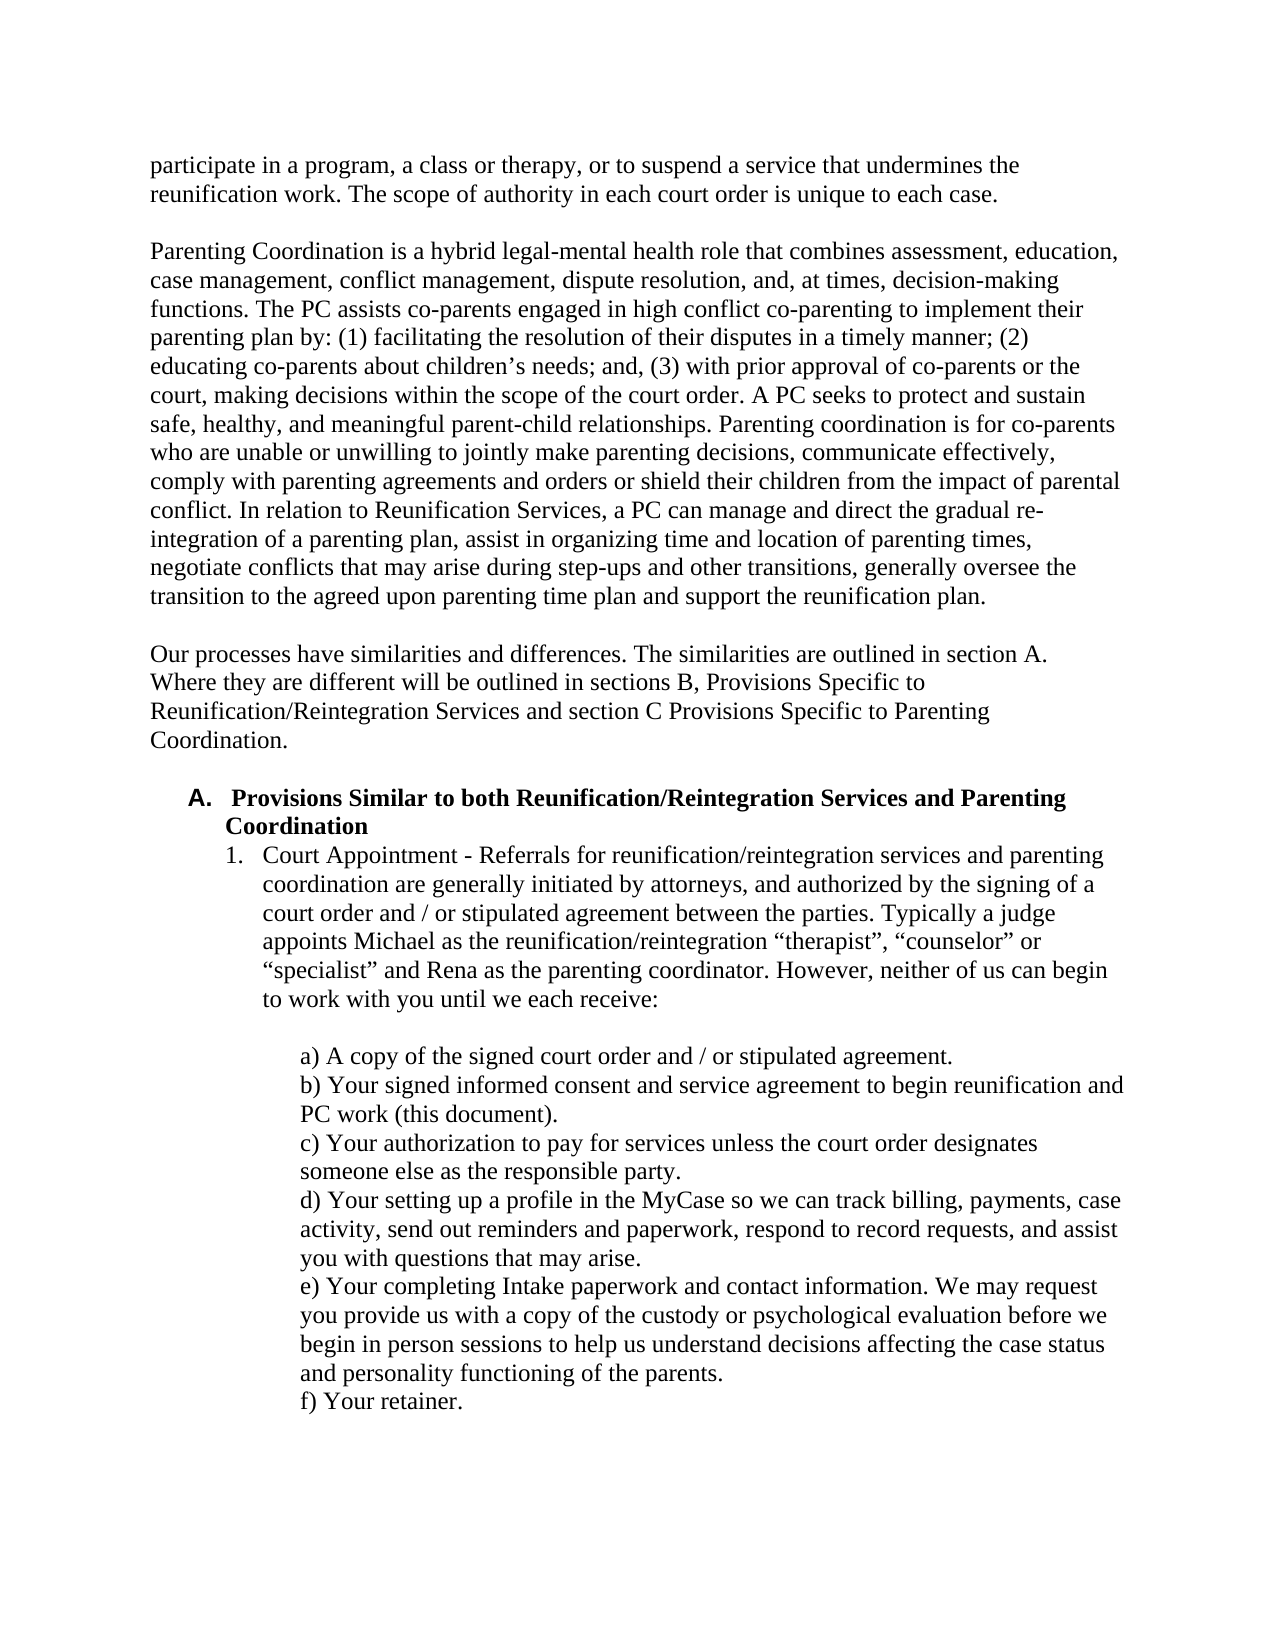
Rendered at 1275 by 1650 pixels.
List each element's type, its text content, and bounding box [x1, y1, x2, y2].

text Parenting Coordination is a hybrid legal-mental health role that combines assessment, education, case management, conflict management, dispute resolution, and, at times, decision-making functions. The PC assists co-parents engaged in high conflict co-parenting to implement their parenting plan by: (1) facilitating the resolution of their disputes in a timely manner; (2) educating co-parents about children’s needs; and, (3) with prior approval of co-parents or the court, making decisions within the scope of the court order. A PC seeks to protect and sustain safe, healthy, and meaningful parent-child relationships. Parenting coordination is for co-parents who are unable or unwilling to jointly make parenting decisions, communicate effectively, comply with parenting agreements and orders or shield their children from the impact of parental conflict. In relation to Reunification Services, a PC can manage and direct the gradual re-integration of a parenting plan, assist in organizing time and location of parenting times, negotiate conflicts that may arise during step-ups and other transitions, generally oversee the transition to the agreed upon parenting time plan and support the reunification plan. [150, 236, 1125, 610]
list Provisions Similar to both Reunification/Reintegration Services and Parenting Coordination [187, 782, 1125, 840]
list Court Appointment - Referrals for reunification/reintegration services and parenting coordination are generally initiated by attorneys, and authorized by the signing of a court order and / or stipulated agreement between the parties. Typically a judge appoints Michael as the reunification/reintegration “therapist”, “counselor” or “specialist” and Rena as the parenting coordinator. However, neither of us can begin to work with you until we each receive: [225, 840, 1125, 1013]
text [150, 150, 1125, 207]
text d) Your setting up a profile in the MyCase so we can track billing, payments, case activity, send out reminders and paperwork, respond to record requests, and assist you with questions that may arise. [300, 1185, 1125, 1271]
text Our processes have similarities and differences. The similarities are outlined in section A. Where they are different will be outlined in sections B, Provisions Specific to Reunification/Reintegration Services and section C Provisions Specific to Parenting Coordination. [150, 639, 1125, 754]
text b) Your signed informed consent and service agreement to begin reunification and PC work (this document). [300, 1070, 1125, 1128]
text f) Your retainer. [300, 1386, 1125, 1415]
text a) A copy of the signed court order and / or stipulated agreement. [300, 1041, 1125, 1070]
text c) Your authorization to pay for services unless the court order designates someone else as the responsible party. [300, 1128, 1125, 1185]
text e) Your completing Intake paperwork and contact information. We may request you provide us with a copy of the custody or psychological evaluation before we begin in person sessions to help us understand decisions affecting the case status and personality functioning of the parents. [300, 1271, 1125, 1386]
